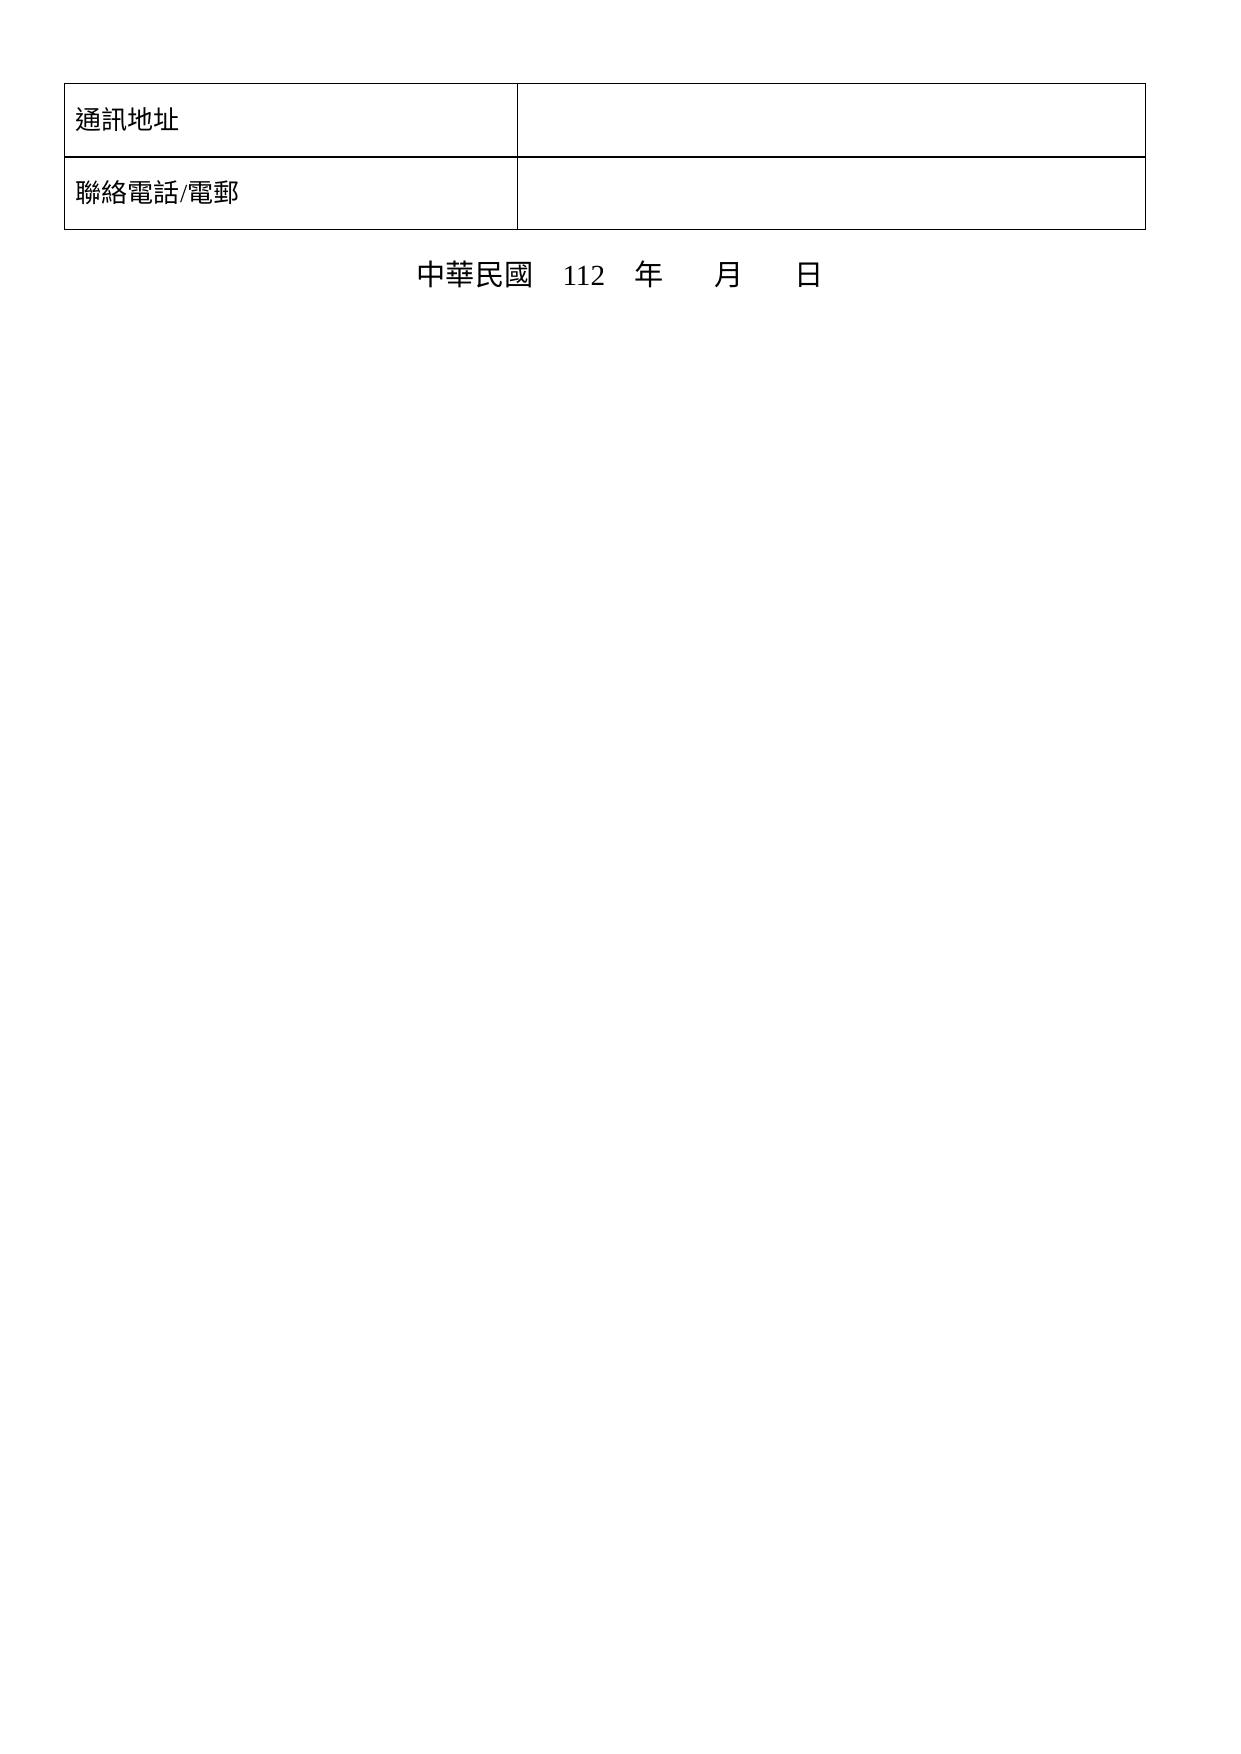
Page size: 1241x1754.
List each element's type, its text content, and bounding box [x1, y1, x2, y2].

table_cell [518, 84, 1145, 156]
table_cell 聯絡電話/電郵 [65, 158, 517, 229]
text 中華民國 112 年 月 日 [75, 230, 1165, 314]
table_cell [518, 158, 1145, 229]
table_cell 通訊地址 [65, 84, 517, 156]
